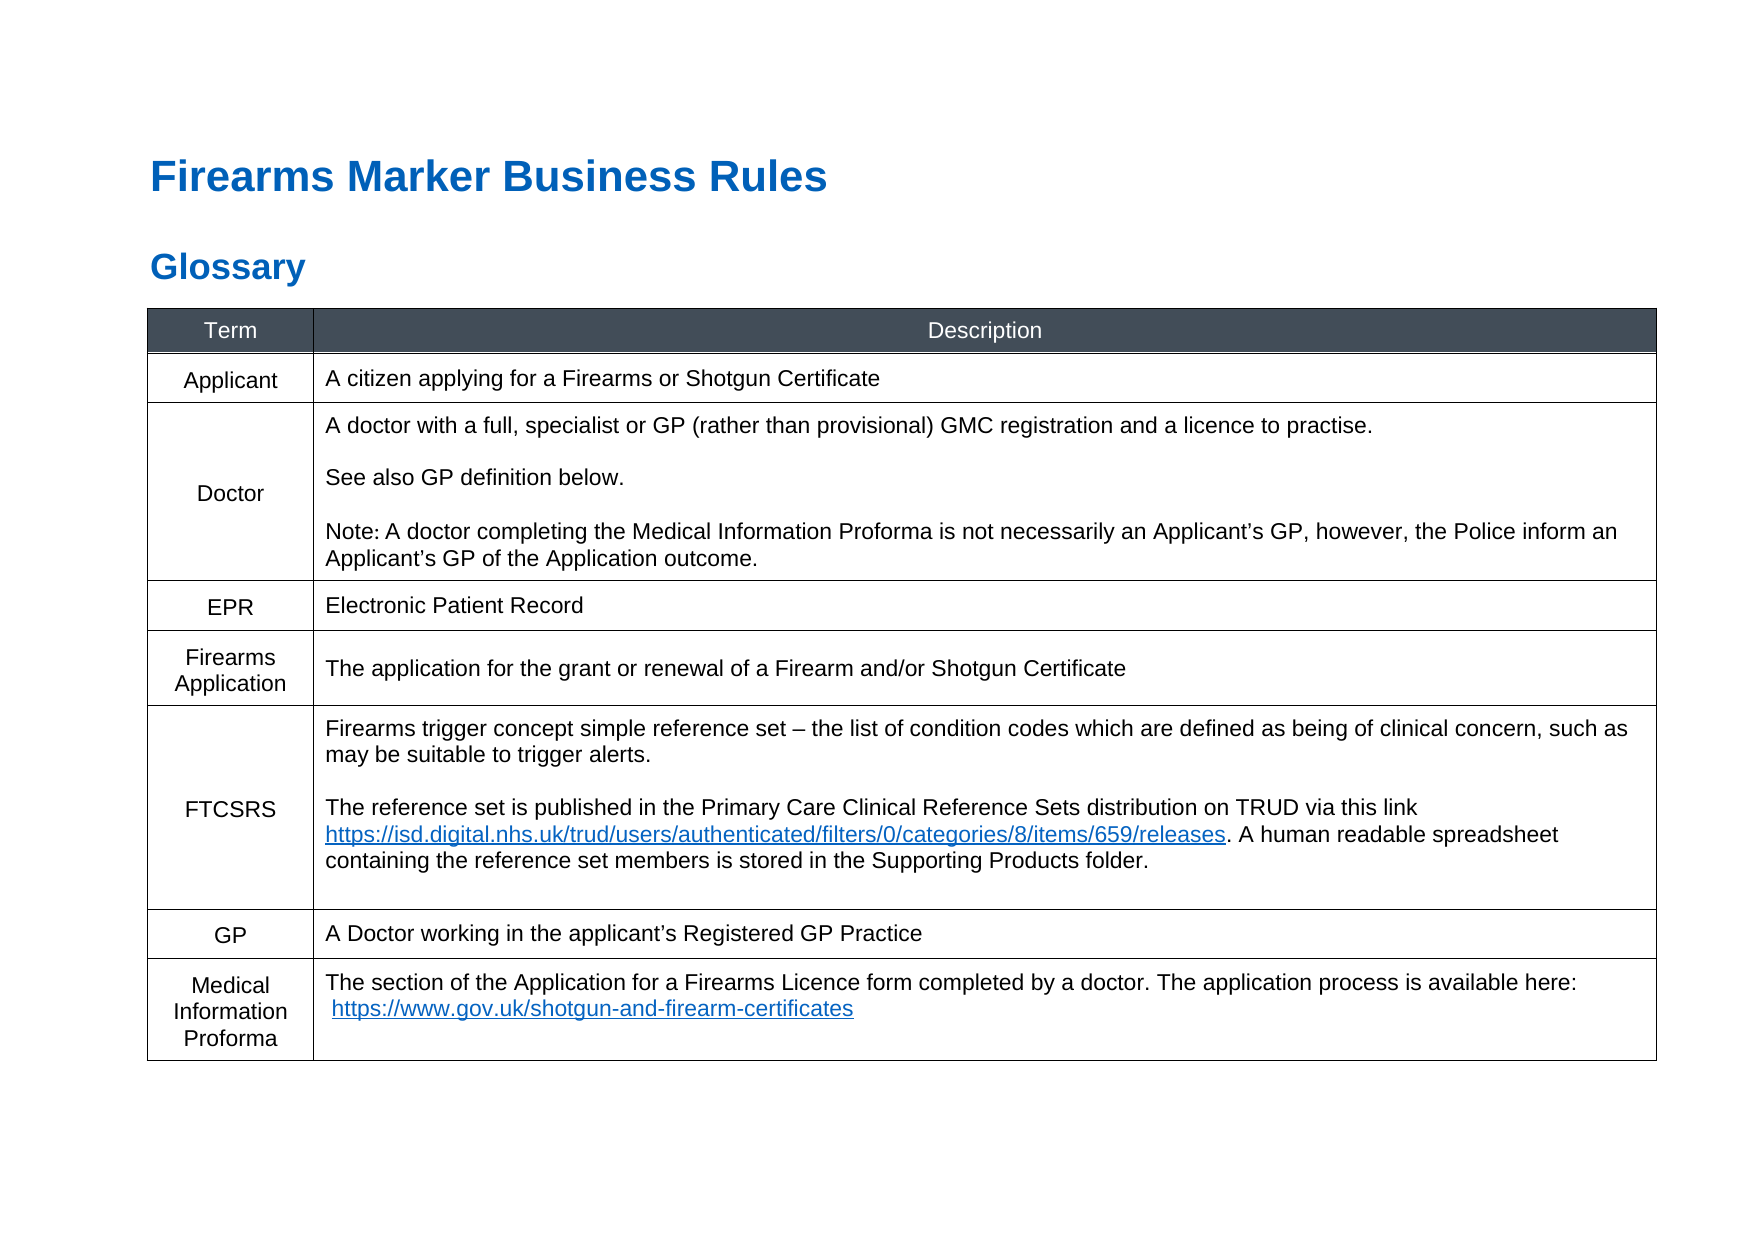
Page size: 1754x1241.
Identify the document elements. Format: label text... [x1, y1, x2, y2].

table_cell Applicant [148, 354, 313, 402]
table_cell GP [148, 910, 313, 958]
text Glossary [150, 245, 1604, 287]
table_cell Electronic Patient Record [314, 581, 1656, 629]
title Firearms Marker Business Rules [150, 150, 1604, 200]
table_cell Medical Information Proforma [148, 959, 313, 1060]
table_header Term [148, 309, 313, 352]
table_header Description [314, 309, 1656, 352]
table_cell EPR [148, 581, 313, 629]
table_cell The application for the grant or renewal of a Firearm and/or Shotgun Certificate [314, 631, 1656, 705]
table_cell The section of the Application for a Firearms Licence form completed by a doctor. The application process is available here: https://www.gov.uk/shotgun-and-firearm-certificates [314, 959, 1656, 1060]
table_cell A citizen applying for a Firearms or Shotgun Certificate [314, 354, 1656, 402]
table_cell FTCSRS [148, 706, 313, 908]
table_cell Firearms trigger concept simple reference set – the list of condition codes which are defined as being of clinical concern, such as may be suitable to trigger alerts. The reference set is published in the Primary Care Clinical Reference Sets distribution on TRUD via this link https://isd.digital.nhs.uk/trud/users/authenticated/filters/0/categories/8/items/659/releases. A human readable spreadsheet containing the reference set members is stored in the Supporting Products folder. [314, 706, 1656, 908]
table_cell A Doctor working in the applicant’s Registered GP Practice [314, 910, 1656, 958]
table_cell Doctor [148, 403, 313, 580]
table_cell A doctor with a full, specialist or GP (rather than provisional) GMC registration and a licence to practise. See also GP definition below. Note: A doctor completing the Medical Information Proforma is not necessarily an Applicant’s GP, however, the Police inform an Applicant’s GP of the Application outcome. [314, 403, 1656, 580]
table_cell Firearms Application [148, 631, 313, 705]
